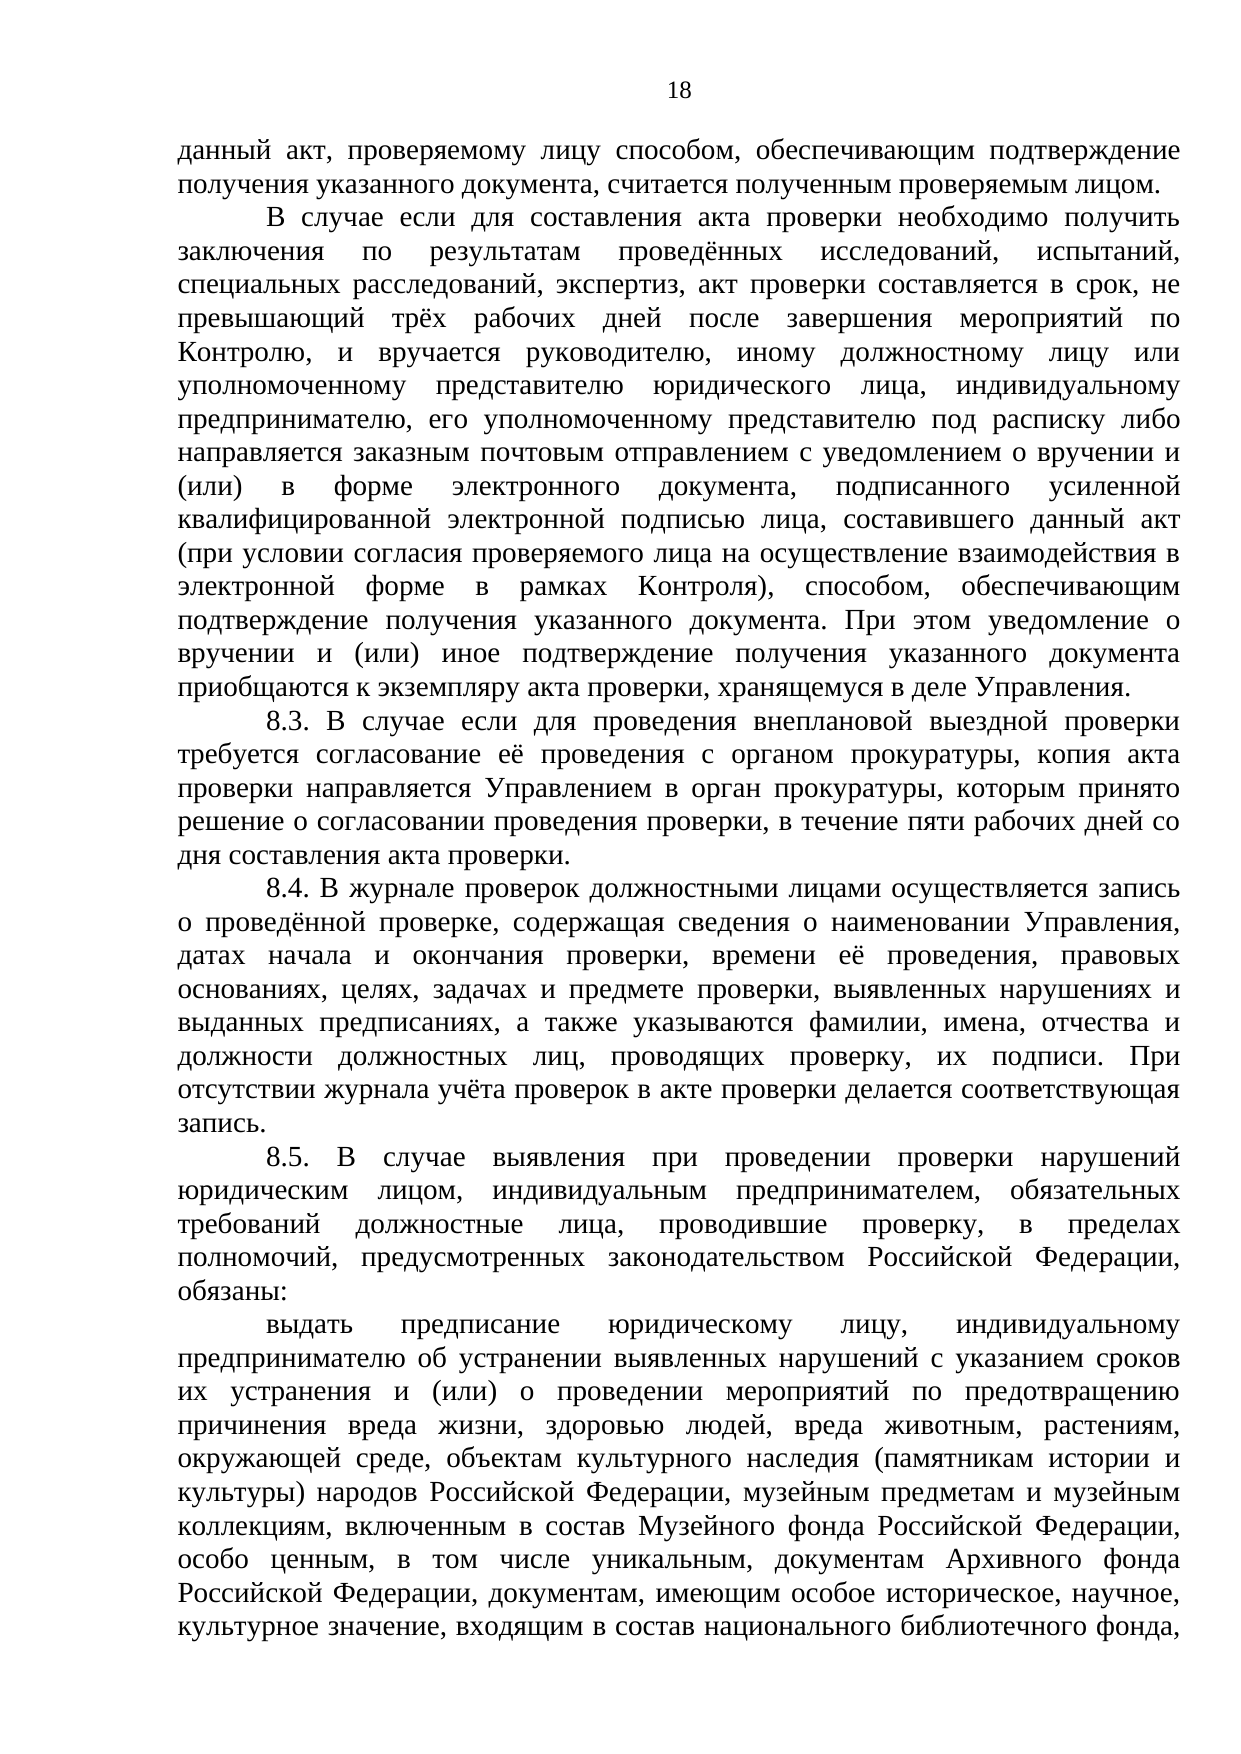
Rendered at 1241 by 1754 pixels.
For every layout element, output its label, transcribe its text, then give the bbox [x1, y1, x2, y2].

text В случае если для составления акта проверки необходимо получить заключения по результатам проведённых исследований, испытаний, специальных расследований, экспертиз, акт проверки составляется в срок, не превышающий трёх рабочих дней после завершения мероприятий по Контролю, и вручается руководителю, иному должностному лицу или уполномоченному представителю юридического лица, индивидуальному предпринимателю, его уполномоченному представителю под расписку либо направляется заказным почтовым отправлением с уведомлением о вручении и (или) в форме электронного документа, подписанного усиленной квалифицированной электронной подписью лица, составившего данный акт (при условии согласия проверяемого лица на осуществление взаимодействия в электронной форме в рамках Контроля), способом, обеспечивающим подтверждение получения указанного документа. При этом уведомление о вручении и (или) иное подтверждение получения указанного документа приобщаются к экземпляру акта проверки, хранящемуся в деле Управления. [177, 199, 1181, 703]
text 8.4. В журнале проверок должностными лицами осуществляется запись о проведённой проверке, содержащая сведения о наименовании Управления, датах начала и окончания проверки, времени её проведения, правовых основаниях, целях, задачах и предмете проверки, выявленных нарушениях и выданных предписаниях, а также указываются фамилии, имена, отчества и должности должностных лиц, проводящих проверку, их подписи. При отсутствии журнала учёта проверок в акте проверки делается соответствующая запись. [177, 870, 1181, 1139]
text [177, 1306, 1181, 1642]
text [177, 132, 1181, 199]
text 8.3. В случае если для проведения внеплановой выездной проверки требуется согласование её проведения с органом прокуратуры, копия акта проверки направляется Управлением в орган прокуратуры, которым принято решение о согласовании проведения проверки, в течение пяти рабочих дней со дня составления акта проверки. [177, 703, 1181, 870]
text 8.5. В случае выявления при проведении проверки нарушений юридическим лицом, индивидуальным предпринимателем, обязательных требований должностные лица, проводившие проверку, в пределах полномочий, предусмотренных законодательством Российской Федерации, обязаны: [177, 1139, 1181, 1306]
